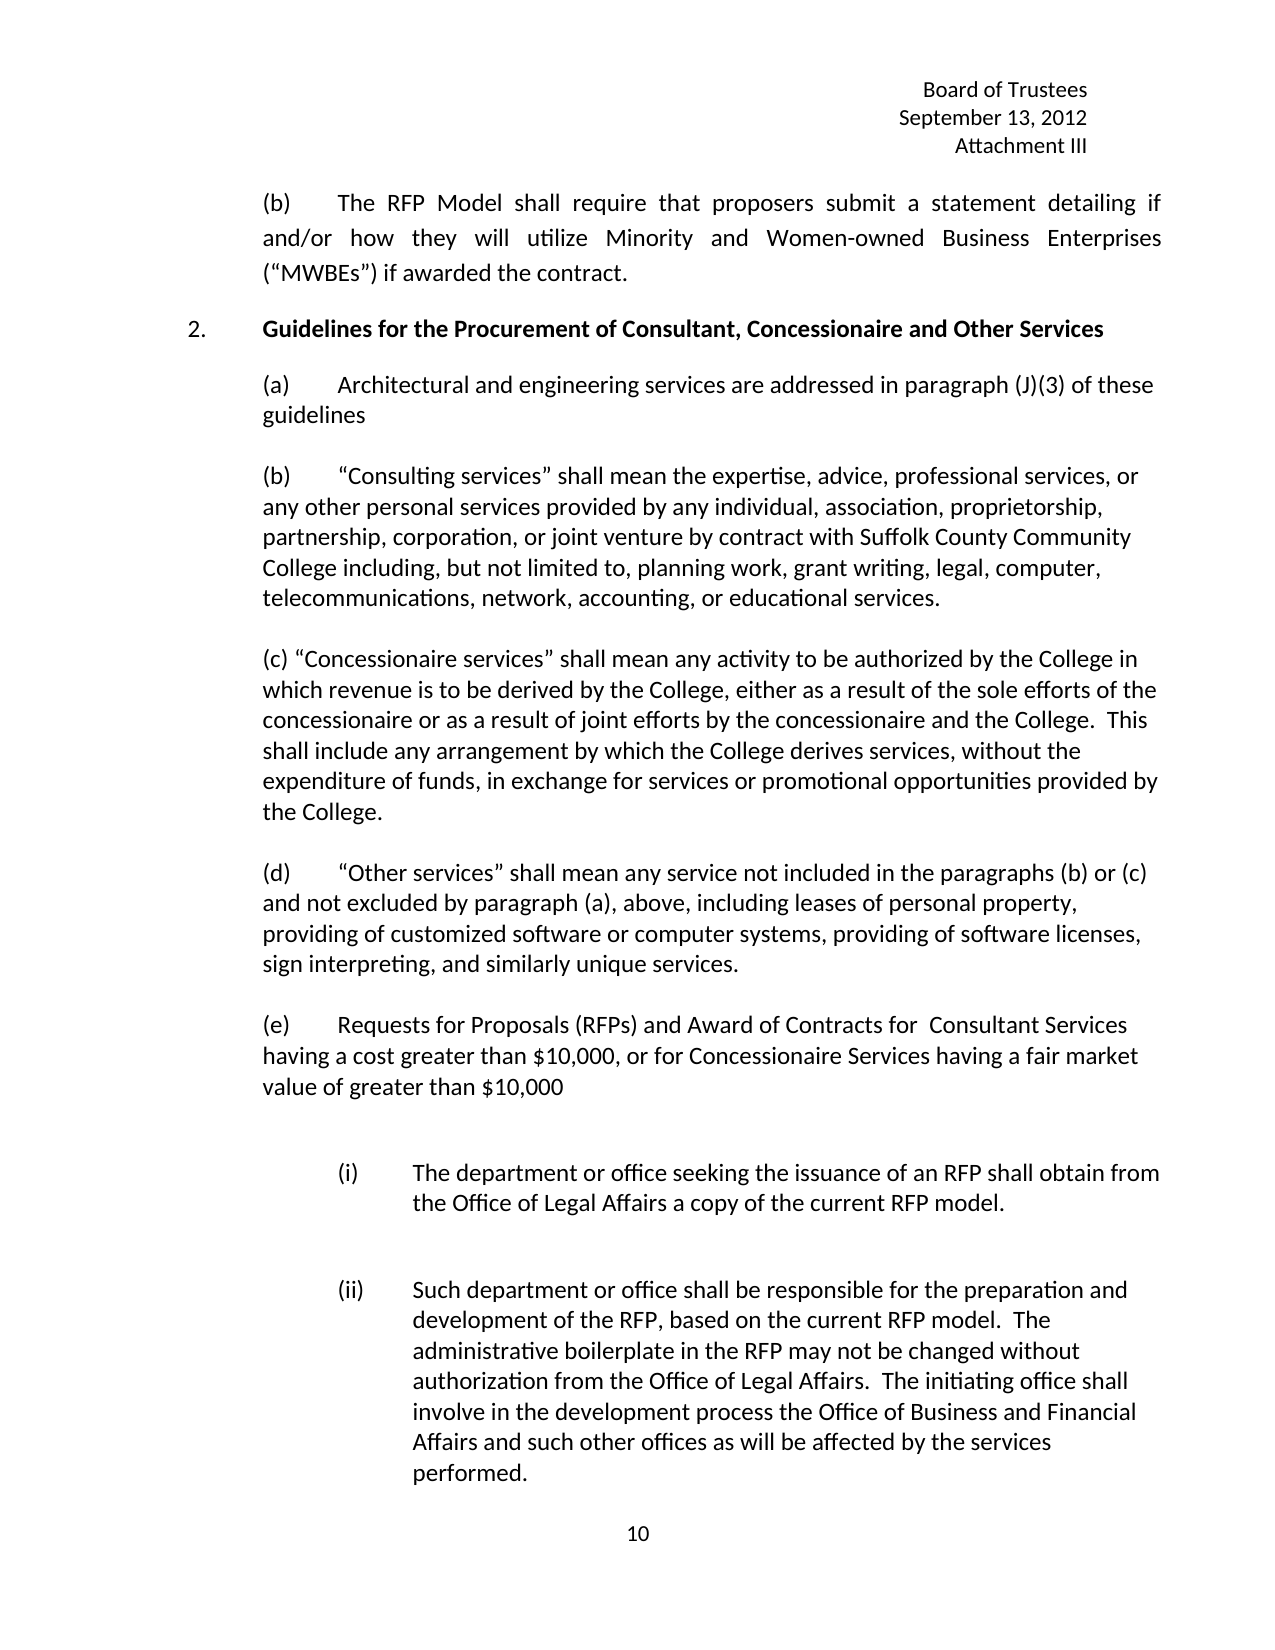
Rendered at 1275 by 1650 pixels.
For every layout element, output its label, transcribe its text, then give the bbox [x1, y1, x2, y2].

text (d) “Other services” shall mean any service not included in the paragraphs (b) or (c) and not excluded by paragraph (a), above, including leases of personal property, providing of customized software or computer systems, providing of software licenses, sign interpreting, and similarly unique services. [262, 857, 1162, 979]
text 2. Guidelines for the Procurement of Consultant, Concessionaire and Other Services [187, 313, 1162, 343]
text (e) Requests for Proposals (RFPs) and Award of Contracts for Consultant Services having a cost greater than $10,000, or for Concessionaire Services having a fair market value of greater than $10,000 [262, 1010, 1162, 1101]
text (c) “Concessionaire services” shall mean any activity to be authorized by the College in which revenue is to be derived by the College, either as a result of the sole efforts of the concessionaire or as a result of joint efforts by the concessionaire and the College. This shall include any arrangement by which the College derives services, without the expenditure of funds, in exchange for services or promotional opportunities provided by the College. [262, 643, 1162, 827]
text (i) The department or office seeking the issuance of an RFP shall obtain from the Office of Legal Affairs a copy of the current RFP model. [337, 1157, 1162, 1218]
text (a) Architectural and engineering services are addressed in paragraph (J)(3) of these guidelines [262, 369, 1162, 430]
text (b) “Consulting services” shall mean the expertise, advice, professional services, or any other personal services provided by any individual, association, proprietorship, partnership, corporation, or joint venture by contract with Suffolk County Community College including, but not limited to, planning work, grant writing, legal, computer, telecommunications, network, accounting, or educational services. [262, 460, 1162, 613]
text (b) The RFP Model shall require that proposers submit a statement detailing if and/or how they will utilize Minority and Women-owned Business Enterprises (“MWBEs”) if awarded the contract. [262, 187, 1162, 288]
text (ii) Such department or office shall be responsible for the preparation and development of the RFP, based on the current RFP model. The administrative boilerplate in the RFP may not be changed without authorization from the Office of Legal Affairs. The initiating office shall involve in the development process the Office of Business and Financial Affairs and such other offices as will be affected by the services performed. [337, 1274, 1162, 1488]
